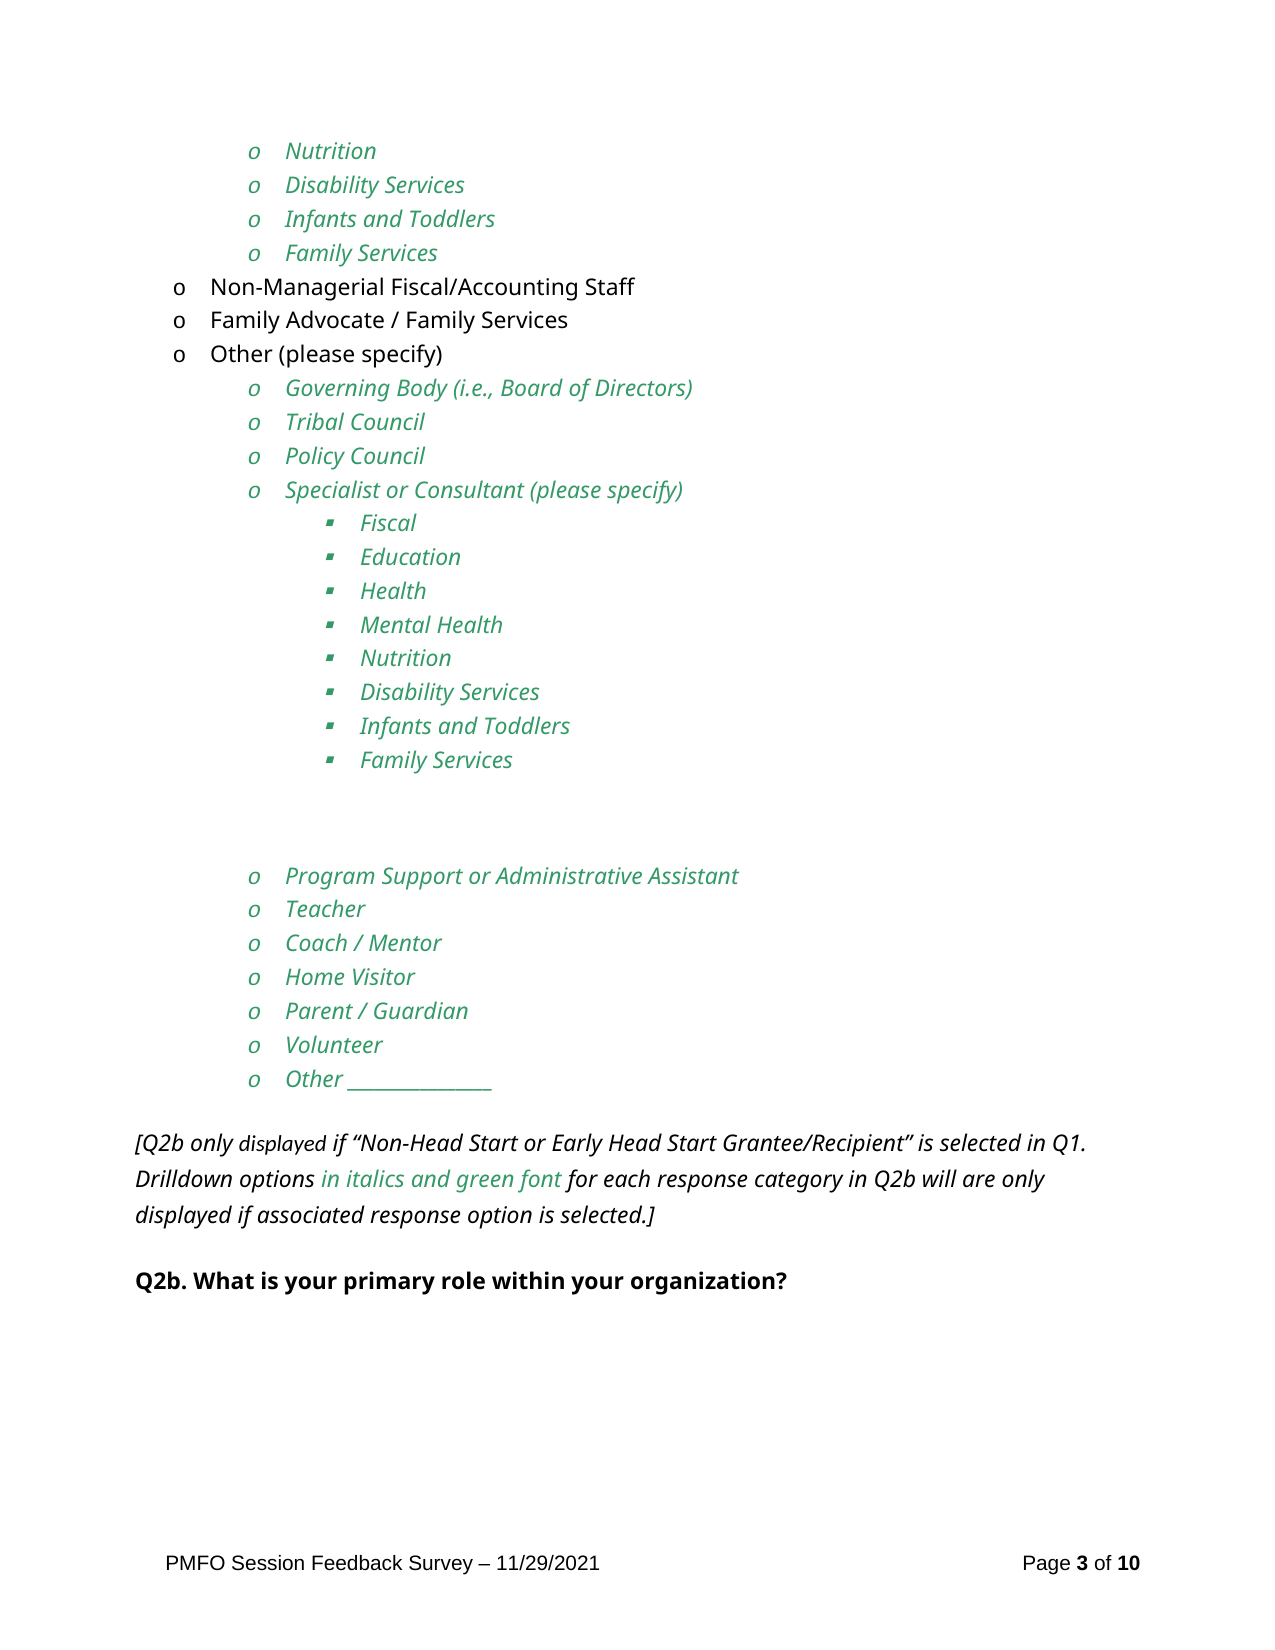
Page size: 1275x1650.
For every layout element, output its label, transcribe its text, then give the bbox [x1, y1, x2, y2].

list Specialist or Consultant (please specify) [247, 473, 1140, 505]
list Program Support or Administrative Assistant [247, 859, 1140, 891]
list Family Services [247, 237, 1140, 268]
list Parent / Guardian [247, 995, 1140, 1026]
list Family Advocate / Family Services [172, 304, 1140, 336]
list Coach / Mentor [247, 927, 1140, 959]
list Governing Body (i.e., Board of Directors) [247, 372, 1140, 403]
list Home Visitor [247, 961, 1140, 992]
list Disability Services [322, 676, 1140, 707]
list Family Services [322, 744, 1140, 775]
list Health [322, 575, 1140, 606]
list Non-Managerial Fiscal/Accounting Staff [172, 270, 1140, 302]
text Q2b. What is your primary role within your organization? [135, 1265, 1140, 1296]
list Mental Health [322, 609, 1140, 640]
list Policy Council [247, 440, 1140, 471]
list Nutrition [247, 135, 1140, 166]
list Fiscal [322, 507, 1140, 539]
list Education [322, 541, 1140, 572]
list Infants and Toddlers [322, 710, 1140, 741]
list Tribal Council [247, 406, 1140, 437]
list Volunteer [247, 1029, 1140, 1060]
list Other ________________ [247, 1063, 1140, 1094]
list Disability Services [247, 169, 1140, 200]
list Nutrition [322, 642, 1140, 674]
list Infants and Toddlers [247, 203, 1140, 234]
list Other (please specify) [172, 338, 1140, 369]
text [Q2b only displayed if “Non-Head Start or Early Head Start Grantee/Recipient” is selected in Q1. Drilldown options in italics and green font for each response category in Q2b will are only displayed if associated response option is selected.] [135, 1127, 1140, 1230]
list Teacher [247, 893, 1140, 925]
